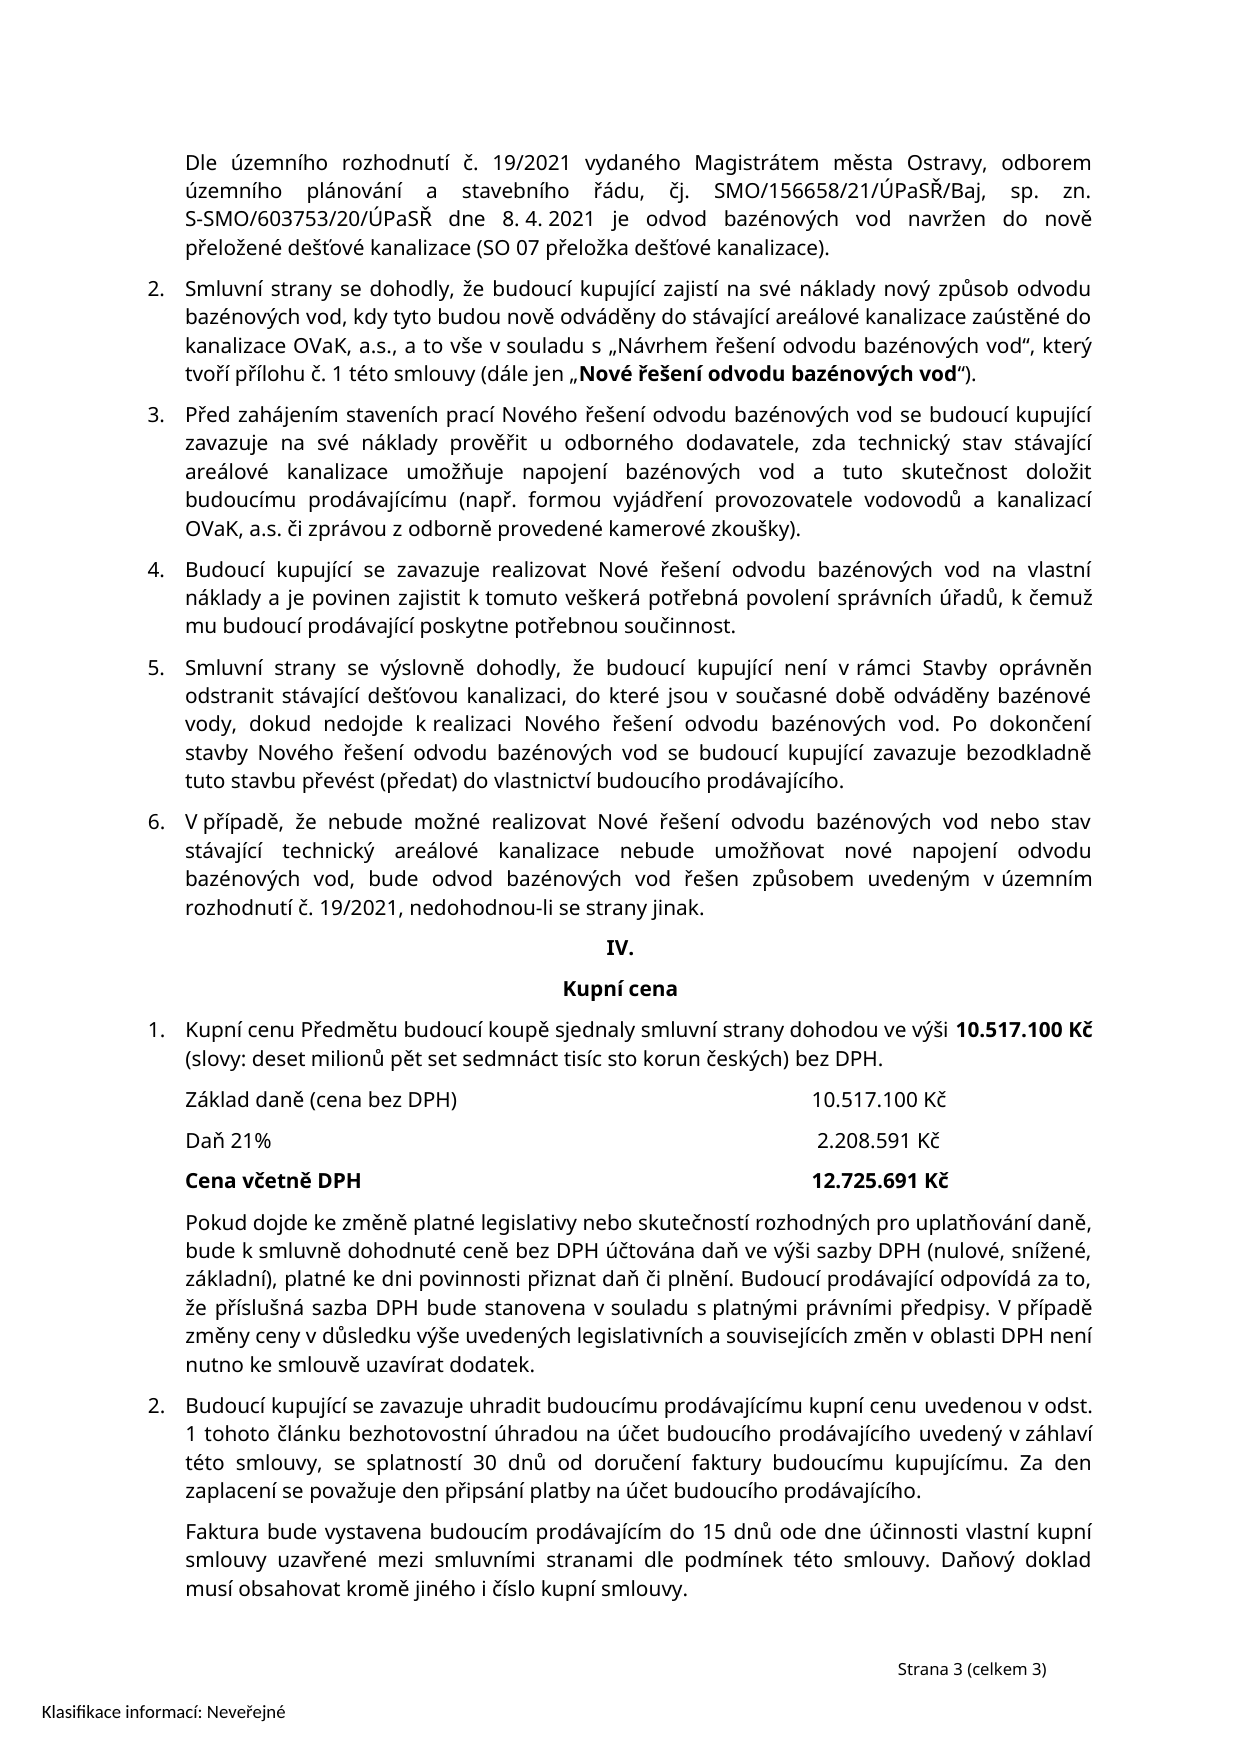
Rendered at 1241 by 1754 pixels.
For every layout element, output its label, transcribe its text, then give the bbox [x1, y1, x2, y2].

list Smluvní strany se výslovně dohodly, že budoucí kupující není v rámci Stavby oprávněn odstranit stávající dešťovou kanalizaci, do které jsou v současné době odváděny bazénové vody, dokud nedojde k realizaci Nového řešení odvodu bazénových vod. Po dokončení stavby Nového řešení odvodu bazénových vod se budoucí kupující zavazuje bezodkladně tuto stavbu převést (předat) do vlastnictví budoucího prodávajícího. [147, 653, 1093, 795]
text Daň 21% 2.208.591 Kč [185, 1126, 1093, 1154]
list Budoucí kupující se zavazuje uhradit budoucímu prodávajícímu kupní cenu uvedenou v odst. 1 tohoto článku bezhotovostní úhradou na účet budoucího prodávajícího uvedený v záhlaví této smlouvy, se splatností 30 dnů od doručení faktury budoucímu kupujícímu. Za den zaplacení se považuje den připsání platby na účet budoucího prodávajícího. [148, 1391, 1093, 1504]
text Kupní cena [148, 974, 1093, 1003]
list Smluvní strany se dohodly, že budoucí kupující zajistí na své náklady nový způsob odvodu bazénových vod, kdy tyto budou nově odváděny do stávající areálové kanalizace zaústěné do kanalizace OVaK, a.s., a to vše v souladu s „Návrhem řešení odvodu bazénových vod“, který tvoří přílohu č. 1 této smlouvy (dále jen „Nové řešení odvodu bazénových vod“). [147, 274, 1093, 388]
list Kupní cenu Předmětu budoucí koupě sjednaly smluvní strany dohodou ve výši 10.517.100 Kč (slovy: deset milionů pět set sedmnáct tisíc sto korun českých) bez DPH. [148, 1015, 1093, 1072]
text Pokud dojde ke změně platné legislativy nebo skutečností rozhodných pro uplatňování daně, bude k smluvně dohodnuté ceně bez DPH účtována daň ve výši sazby DPH (nulové, snížené, základní), platné ke dni povinnosti přiznat daň či plnění. Budoucí prodávající odpovídá za to, že příslušná sazba DPH bude stanovena v souladu s platnými právními předpisy. V případě změny ceny v důsledku výše uvedených legislativních a souvisejících změn v oblasti DPH není nutno ke smlouvě uzavírat dodatek. [185, 1208, 1093, 1378]
text IV. [148, 933, 1093, 962]
list Před zahájením staveních prací Nového řešení odvodu bazénových vod se budoucí kupující zavazuje na své náklady prověřit u odborného dodavatele, zda technický stav stávající areálové kanalizace umožňuje napojení bazénových vod a tuto skutečnost doložit budoucímu prodávajícímu (např. formou vyjádření provozovatele vodovodů a kanalizací OVaK, a.s. či zprávou z odborně provedené kamerové zkoušky). [147, 400, 1093, 542]
text Faktura bude vystavena budoucím prodávajícím do 15 dnů ode dne účinnosti vlastní kupní smlouvy uzavřené mezi smluvními stranami dle podmínek této smlouvy. Daňový doklad musí obsahovat kromě jiného i číslo kupní smlouvy. [185, 1517, 1093, 1602]
text Základ daně (cena bez DPH) 10.517.100 Kč [185, 1085, 1093, 1113]
list V případě, že nebude možné realizovat Nové řešení odvodu bazénových vod nebo stav stávající technický areálové kanalizace nebude umožňovat nové napojení odvodu bazénových vod, bude odvod bazénových vod řešen způsobem uvedeným v územním rozhodnutí č. 19/2021, nedohodnou-li se strany jinak. [148, 807, 1093, 921]
text Cena včetně DPH 12.725.691 Kč [185, 1167, 1093, 1195]
list Budoucí kupující se zavazuje realizovat Nové řešení odvodu bazénových vod na vlastní náklady a je povinen zajistit k tomuto veškerá potřebná povolení správních úřadů, k čemuž mu budoucí prodávající poskytne potřebnou součinnost. [147, 555, 1093, 640]
text Dle územního rozhodnutí č. 19/2021 vydaného Magistrátem města Ostravy, odborem územního plánování a stavebního řádu, čj. SMO/156658/21/ÚPaSŘ/Baj, sp. zn. S-SMO/603753/20/ÚPaSŘ dne 8. 4. 2021 je odvod bazénových vod navržen do nově přeložené dešťové kanalizace (SO 07 přeložka dešťové kanalizace). [185, 148, 1093, 261]
